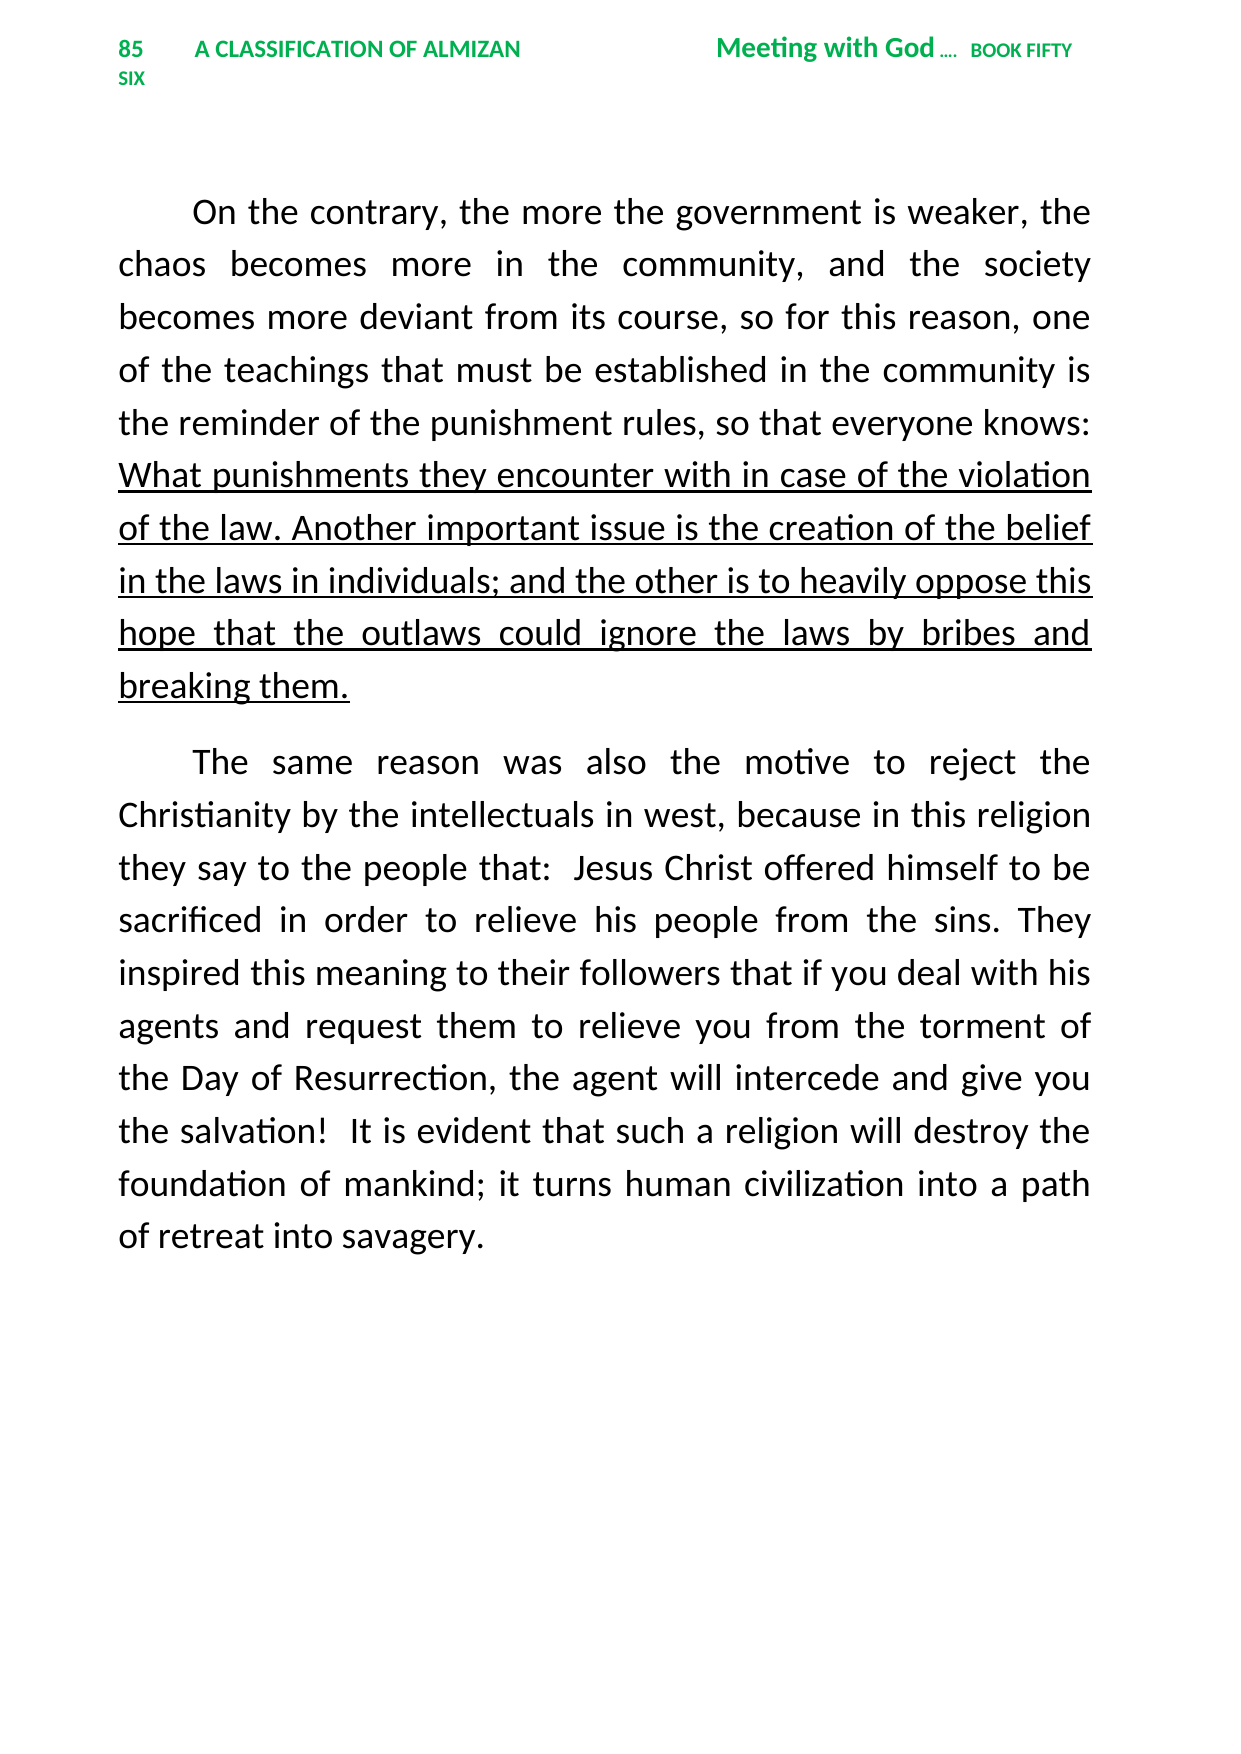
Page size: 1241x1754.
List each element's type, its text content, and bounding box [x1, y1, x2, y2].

text On the contrary, the more the government is weaker, the chaos becomes more in the community, and the society becomes more deviant from its course, so for this reason, one of the teachings that must be established in the community is the reminder of the punishment rules, so that everyone knows: What punishments they encounter with in case of the violation of the law. Another important issue is the creation of the belief in the laws in individuals; and the other is to heavily oppose this hope that the outlaws could ignore the laws by bribes and breaking them. [118, 598, 1092, 648]
text The same reason was also the motive to reject the Christianity by the intellectuals in west, because in this religion they say to the people that: Jesus Christ offered himself to be sacrificed in order to relieve his people from the sins. They inspired this meaning to their followers that if you deal with his agents and request them to relieve you from the torment of the Day of Resurrection, the agent will intercede and give you the salvation! It is evident that such a religion will destroy the foundation of mankind; it turns human civilization into a path of retreat into savagery. [118, 738, 1092, 1258]
text On the contrary, the more the government is weaker, the chaos becomes more in the community, and the society becomes more deviant from its course, so for this reason, one of the teachings that must be established in the community is the reminder of the punishment rules, so that everyone knows: What punishments they encounter with in case of the violation of the law. Another important issue is the creation of the belief in the laws in individuals; and the other is to heavily oppose this hope that the outlaws could ignore the laws by bribes and breaking them. [118, 545, 1092, 596]
text On the contrary, the more the government is weaker, the chaos becomes more in the community, and the society becomes more deviant from its course, so for this reason, one of the teachings that must be established in the community is the reminder of the punishment rules, so that everyone knows: What punishments they encounter with in case of the violation of the law. Another important issue is the creation of the belief in the laws in individuals; and the other is to heavily oppose this hope that the outlaws could ignore the laws by bribes and breaking them. [118, 493, 1092, 543]
text On the contrary, the more the government is weaker, the chaos becomes more in the community, and the society becomes more deviant from its course, so for this reason, one of the teachings that must be established in the community is the reminder of the punishment rules, so that everyone knows: What punishments they encounter with in case of the violation of the law. Another important issue is the creation of the belief in the laws in individuals; and the other is to heavily oppose this hope that the outlaws could ignore the laws by bribes and breaking them. [118, 651, 1092, 708]
text On the contrary, the more the government is weaker, the chaos becomes more in the community, and the society becomes more deviant from its course, so for this reason, one of the teachings that must be established in the community is the reminder of the punishment rules, so that everyone knows: What punishments they encounter with in case of the violation of the law. Another important issue is the creation of the belief in the laws in individuals; and the other is to heavily oppose this hope that the outlaws could ignore the laws by bribes and breaking them. [118, 188, 1092, 490]
